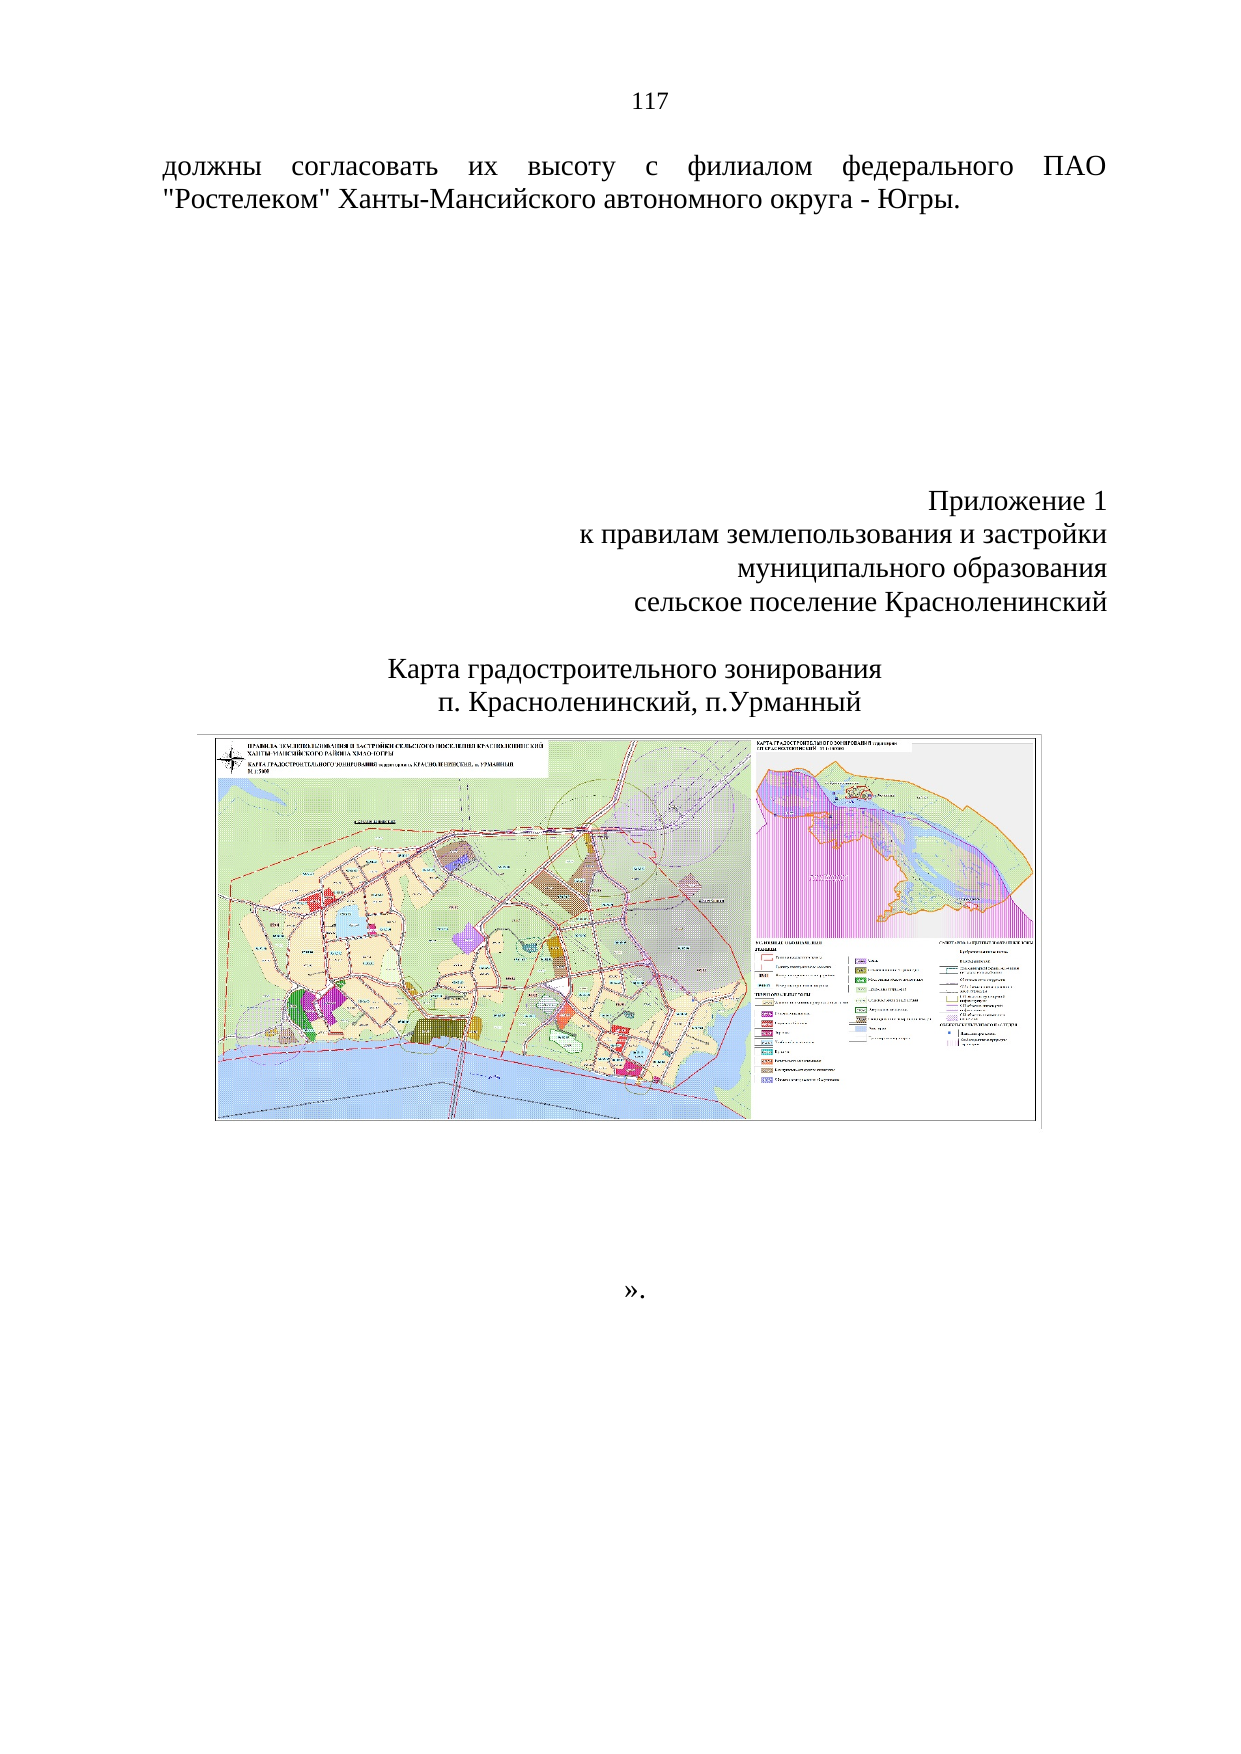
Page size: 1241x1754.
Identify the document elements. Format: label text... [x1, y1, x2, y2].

text Карта градостроительного зонирования [162, 651, 1107, 684]
text муниципального образования [162, 550, 1107, 584]
picture [192, 717, 1138, 1271]
text сельское поселение Красноленинский [162, 584, 1107, 617]
text к правилам землепользования и застройки [162, 517, 1107, 550]
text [162, 148, 1107, 215]
text Приложение 1 [162, 483, 1107, 517]
text п. Красноленинский, п.Урманный [162, 684, 1107, 718]
